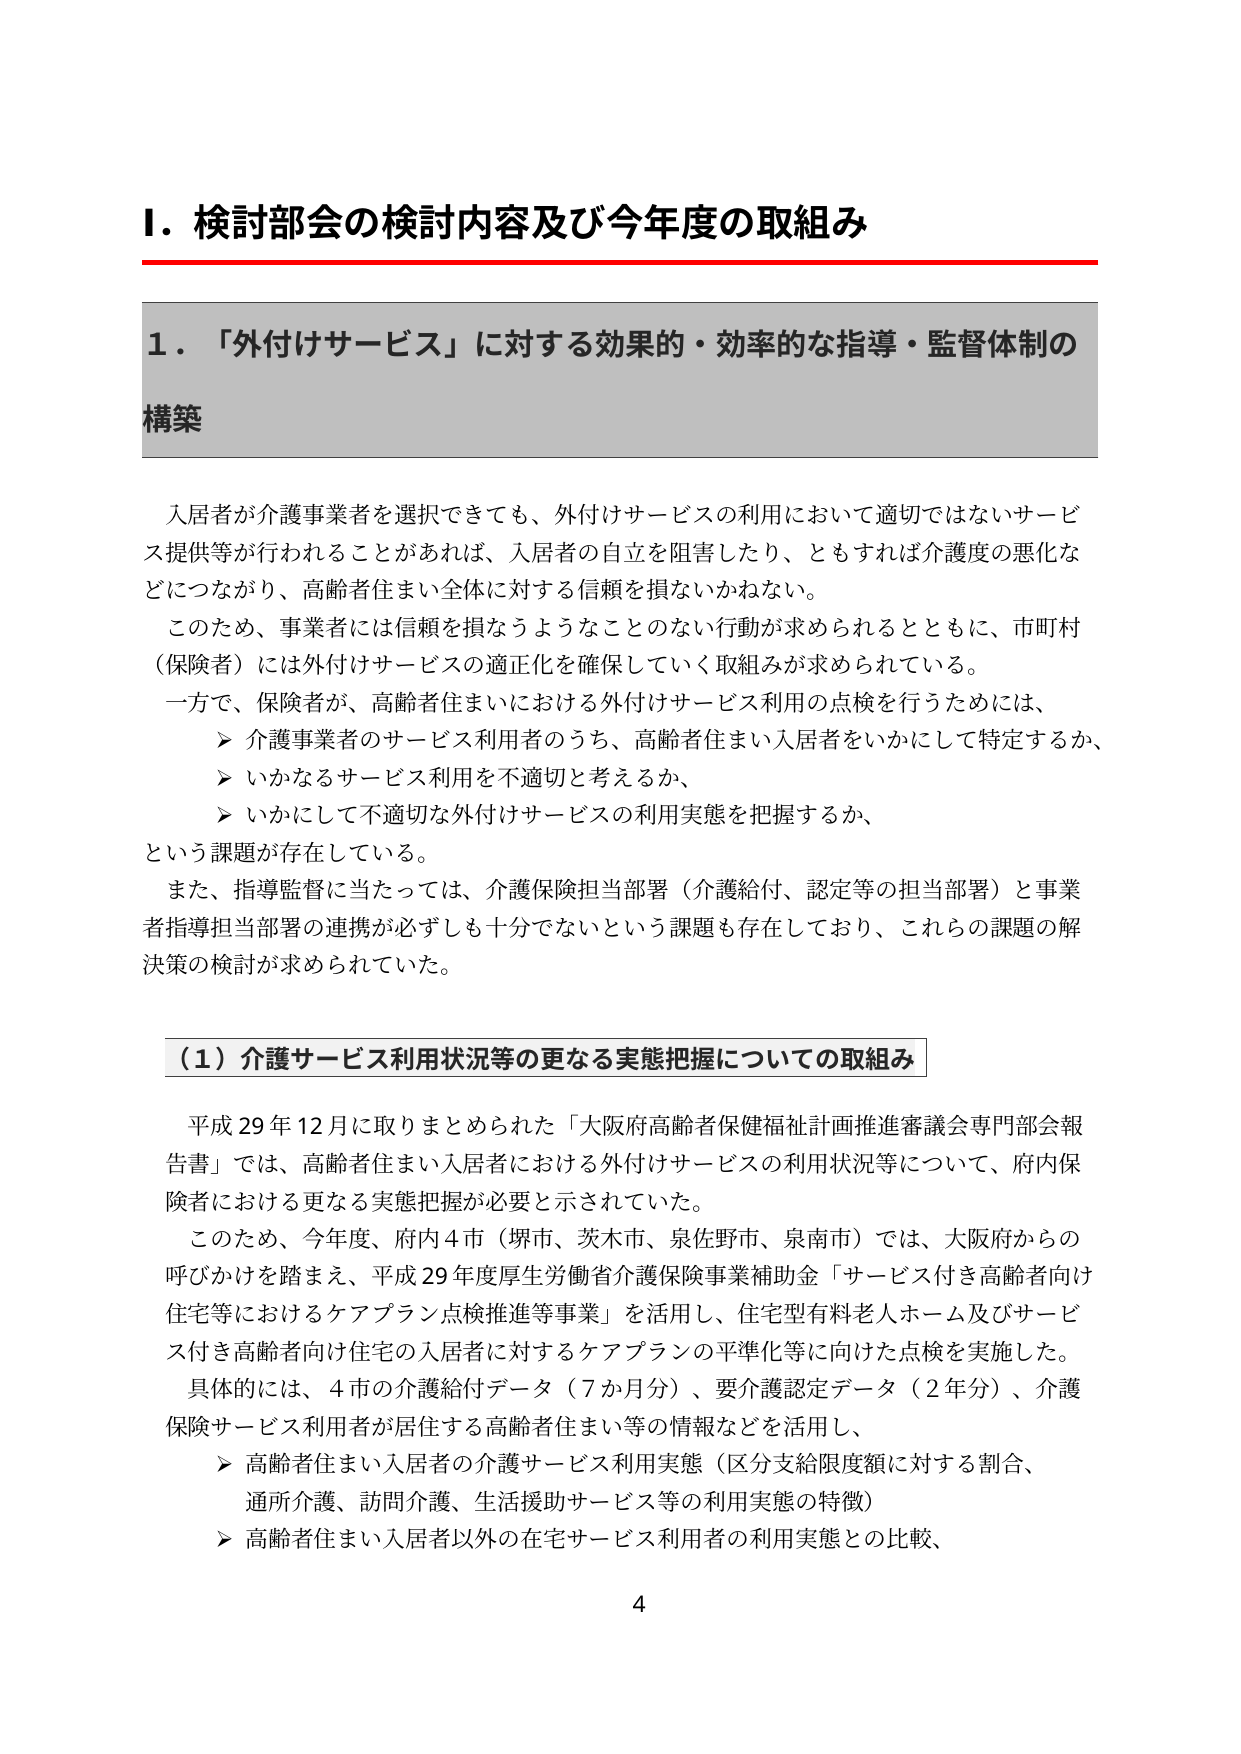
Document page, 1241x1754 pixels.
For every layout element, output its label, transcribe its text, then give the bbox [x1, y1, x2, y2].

text 平成29年12月に取りまとめられた「大阪府高齢者保健福祉計画推進審議会専門部会報告書」では、高齢者住まい入居者における外付けサービスの利用状況等について、府内保険者における更なる実態把握が必要と示されていた。 [165, 1106, 1098, 1219]
list 介護事業者のサービス利用者のうち、高齢者住まい入居者をいかにして特定するか、 [215, 720, 1098, 757]
list いかなるサービス利用を不適切と考えるか、 [215, 757, 1098, 795]
text 具体的には、４市の介護給付データ（７か月分）、要介護認定データ（２年分）、介護保険サービス利用者が居住する高齢者住まい等の情報などを活用し、 [165, 1369, 1098, 1444]
text 入居者が介護事業者を選択できても、外付けサービスの利用において適切ではないサービス提供等が行われることがあれば、入居者の自立を阻害したり、ともすれば介護度の悪化などにつながり、高齢者住まい全体に対する信頼を損ないかねない。 [142, 495, 1098, 607]
text このため、事業者には信頼を損なうようなことのない行動が求められるとともに、市町村（保険者）には外付けサービスの適正化を確保していく取組みが求められている。 [142, 607, 1098, 682]
list 通所介護、訪問介護、生活援助サービス等の利用実態の特徴） [245, 1481, 1098, 1519]
subtitle Ⅰ．検討部会の検討内容及び今年度の取組み [142, 183, 1098, 260]
list 高齢者住まい入居者の介護サービス利用実態（区分支給限度額に対する割合、 [215, 1444, 1098, 1481]
text このため、今年度、府内４市（堺市、茨木市、泉佐野市、泉南市）では、大阪府からの呼びかけを踏まえ、平成29年度厚生労働省介護保険事業補助金「サービス付き高齢者向け住宅等におけるケアプラン点検推進等事業」を活用し、住宅型有料老人ホーム及びサービス付き高齢者向け住宅の入居者に対するケアプランの平準化等に向けた点検を実施した。 [165, 1219, 1098, 1369]
text 一方で、保険者が、高齢者住まいにおける外付けサービス利用の点検を行うためには、 [142, 682, 1098, 720]
list 高齢者住まい入居者以外の在宅サービス利用者の利用実態との比較、 [215, 1519, 1098, 1556]
list いかにして不適切な外付けサービスの利用実態を把握するか、 [215, 795, 1098, 832]
text という課題が存在している。 [142, 832, 1098, 870]
subtitle （１）介護サービス利用状況等の更なる実態把握についての取組み [165, 1020, 1098, 1095]
subtitle １．「外付けサービス」に対する効果的・効率的な指導・監督体制の構築 [142, 303, 1098, 457]
text また、指導監督に当たっては、介護保険担当部署（介護給付、認定等の担当部署）と事業者指導担当部署の連携が必ずしも十分でないという課題も存在しており、これらの課題の解決策の検討が求められていた。 [142, 870, 1098, 982]
